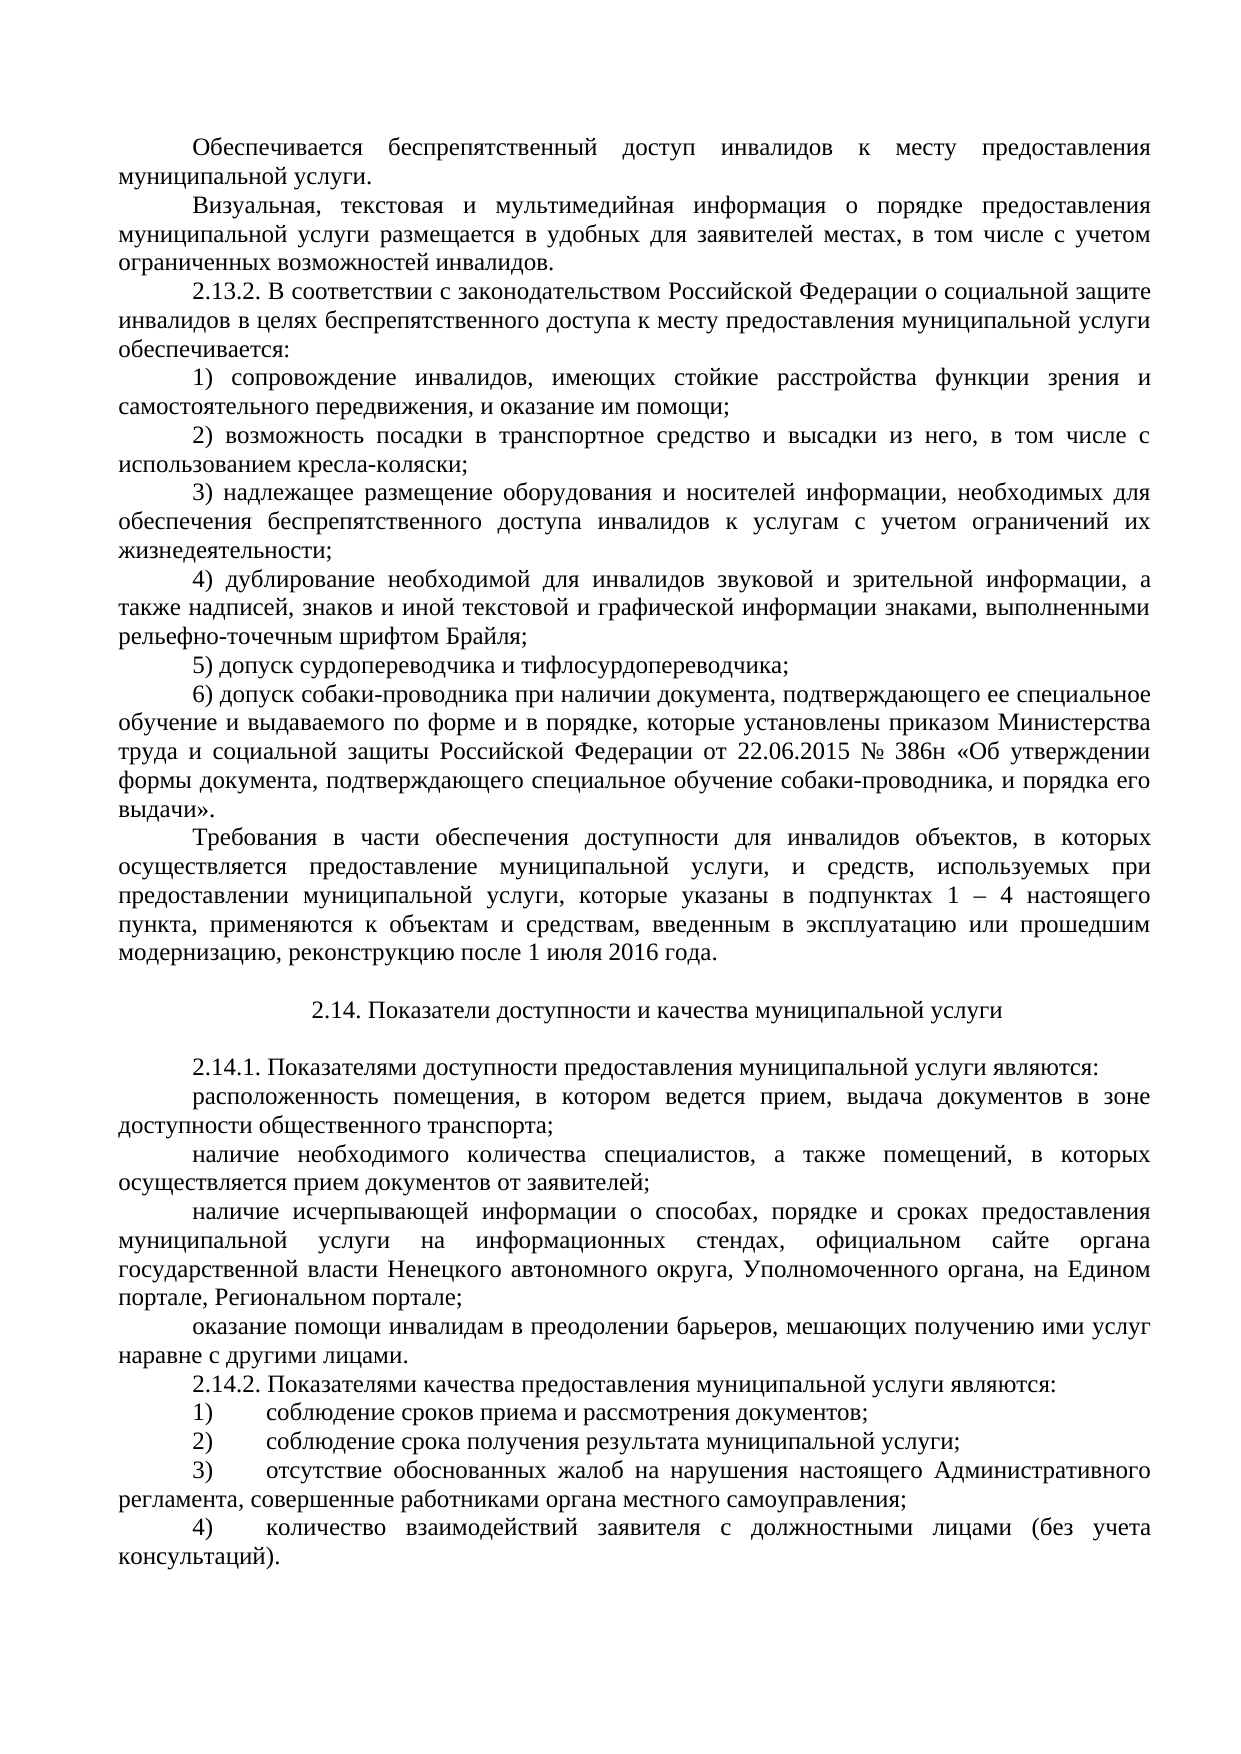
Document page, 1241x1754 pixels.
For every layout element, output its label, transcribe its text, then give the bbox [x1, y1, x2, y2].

text Требования в части обеспечения доступности для инвалидов объектов, в которых осуществляется предоставление муниципальной услуги, и средств, используемых при предоставлении муниципальной услуги, которые указаны в подпунктах 1 – 4 настоящего пункта, применяются к объектам и средствам, введенным в эксплуатацию или прошедшим модернизацию, реконструкцию после 1 июля 2016 года. [118, 822, 1152, 966]
list соблюдение сроков приема и рассмотрения документов; [118, 1397, 1152, 1426]
list количество взаимодействий заявителя с должностными лицами (без учета консультаций). [118, 1512, 1152, 1570]
text 4) дублирование необходимой для инвалидов звуковой и зрительной информации, а также надписей, знаков и иной текстовой и графической информации знаками, выполненными рельефно-точечным шрифтом Брайля; [118, 564, 1152, 650]
text Визуальная, текстовая и мультимедийная информация о порядке предоставления муниципальной услуги размещается в удобных для заявителей местах, в том числе с учетом ограниченных возможностей инвалидов. [118, 190, 1152, 276]
text 1) сопровождение инвалидов, имеющих стойкие расстройства функции зрения и самостоятельного передвижения, и оказание им помощи; [118, 362, 1152, 420]
list соблюдение срока получения результата муниципальной услуги; [118, 1426, 1152, 1455]
text оказание помощи инвалидам в преодолении барьеров, мешающих получению ими услуг наравне с другими лицами. [118, 1311, 1152, 1369]
text 6) допуск собаки-проводника при наличии документа, подтверждающего ее специальное обучение и выдаваемого по форме и в порядке, которые установлены приказом Министерства труда и социальной защиты Российской Федерации от 22.06.2015 № 386н «Об утверждении формы документа, подтверждающего специальное обучение собаки-проводника, и порядка его выдачи». [118, 679, 1152, 822]
text 2.13.2. В соответствии с законодательством Российской Федерации о социальной защите инвалидов в целях беспрепятственного доступа к месту предоставления муниципальной услуги обеспечивается: [118, 276, 1152, 362]
text 2.14.1. Показателями доступности предоставления муниципальной услуги являются: [118, 1052, 1152, 1081]
text Обеспечивается беспрепятственный доступ инвалидов к месту предоставления муниципальной услуги. [118, 132, 1152, 190]
text 2) возможность посадки в транспортное средство и высадки из него, в том числе с использованием кресла-коляски; [118, 420, 1152, 477]
text 2.14.2. Показателями качества предоставления муниципальной услуги являются: [118, 1369, 1152, 1397]
list отсутствие обоснованных жалоб на нарушения настоящего Административного регламента, совершенные работниками органа местного самоуправления; [118, 1455, 1152, 1512]
text 3) надлежащее размещение оборудования и носителей информации, необходимых для обеспечения беспрепятственного доступа инвалидов к услугам с учетом ограничений их жизнедеятельности; [118, 477, 1152, 564]
text расположенность помещения, в котором ведется прием, выдача документов в зоне доступности общественного транспорта; [118, 1081, 1152, 1139]
text наличие исчерпывающей информации о способах, порядке и сроках предоставления муниципальной услуги на информационных стендах, официальном сайте органа государственной власти Ненецкого автономного округа, Уполномоченного органа, на Едином портале, Региональном портале; [118, 1196, 1152, 1311]
text наличие необходимого количества специалистов, а также помещений, в которых осуществляется прием документов от заявителей; [118, 1139, 1152, 1196]
text 5) допуск сурдопереводчика и тифлосурдопереводчика; [118, 650, 1152, 679]
text 2.14. Показатели доступности и качества муниципальной услуги [118, 995, 1152, 1024]
